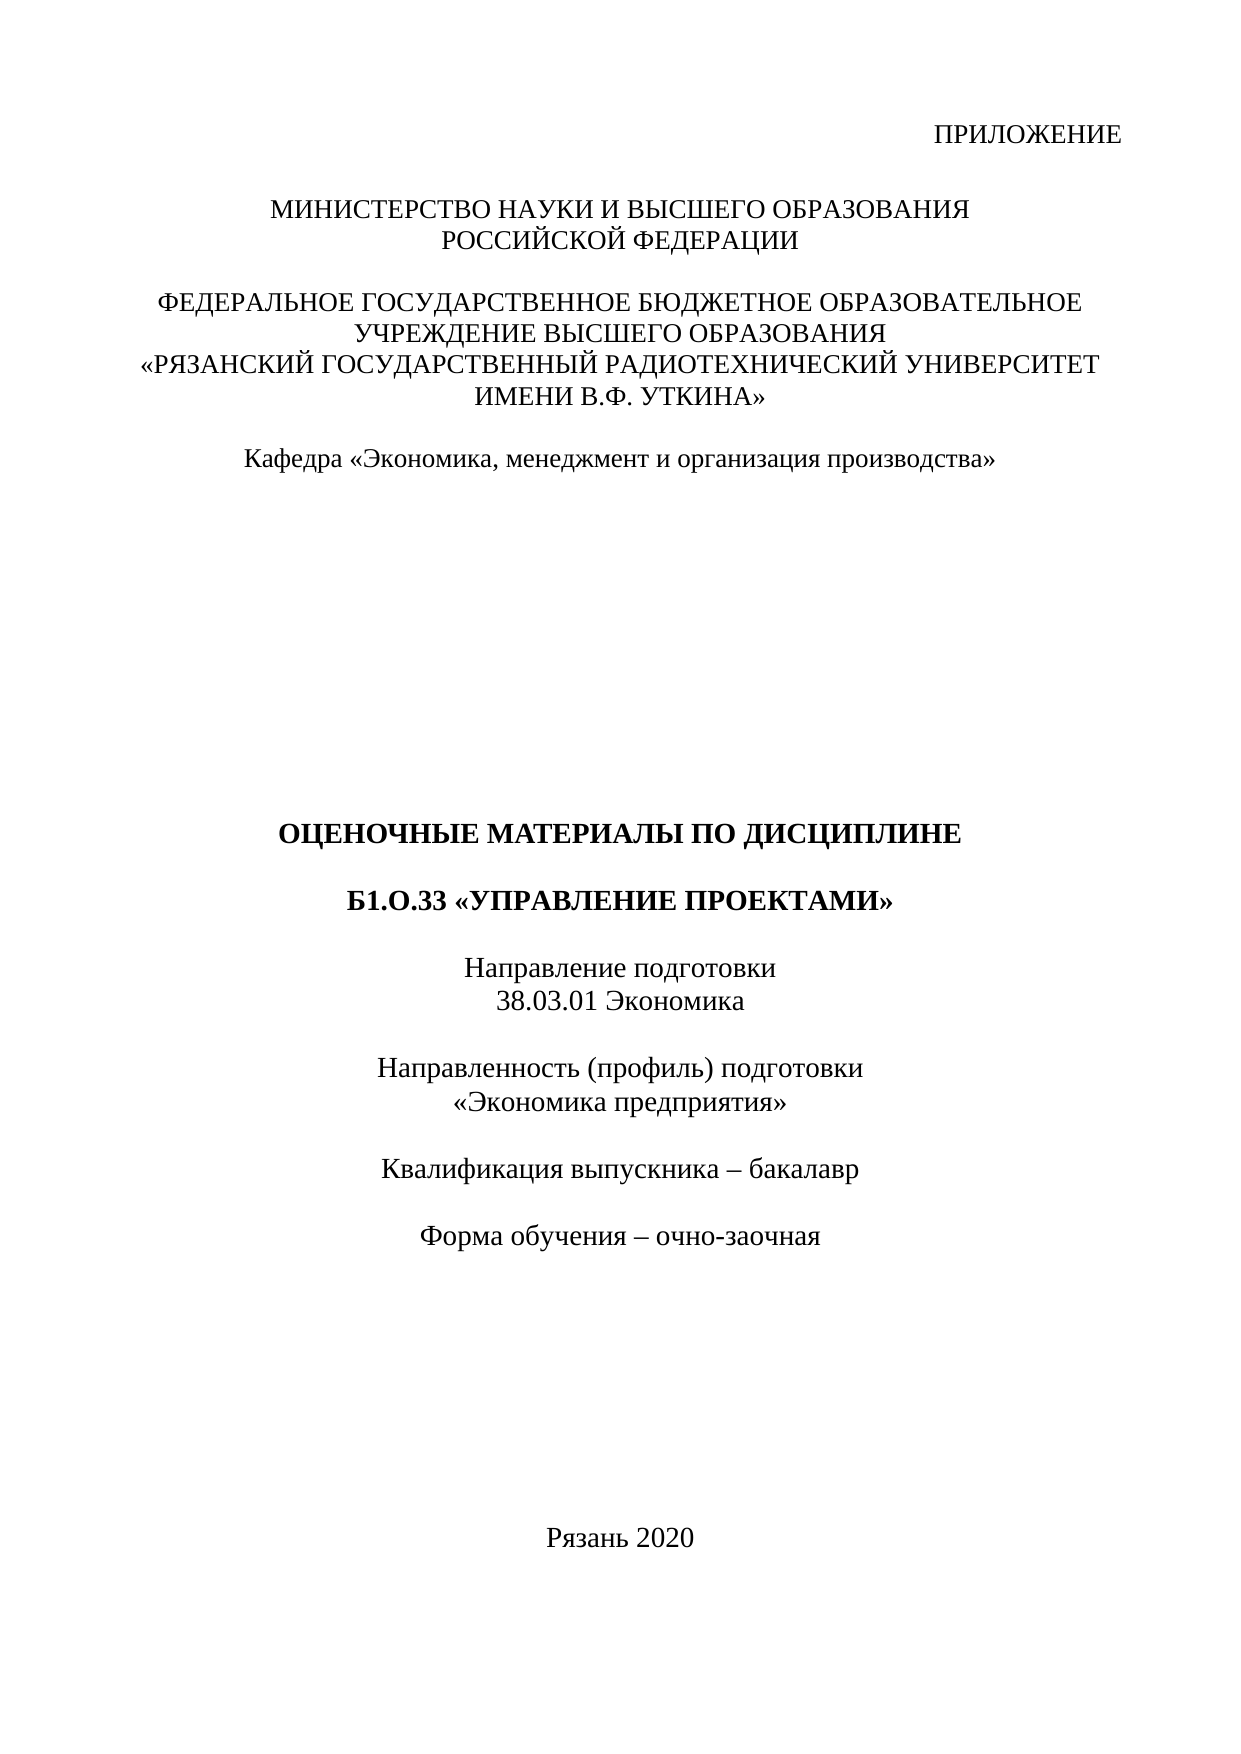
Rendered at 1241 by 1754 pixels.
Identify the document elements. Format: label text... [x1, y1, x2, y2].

text Направление подготовки [118, 950, 1122, 983]
text МИНИСТЕРСТВО НАУКИ И ВЫСШЕГО ОБРАЗОВАНИЯ [118, 193, 1122, 224]
text ФЕДЕРАЛЬНОЕ ГОСУДАРСТВЕННОЕ БЮДЖЕТНОЕ ОБРАЗОВАТЕЛЬНОЕ УЧРЕЖДЕНИЕ ВЫСШЕГО ОБРАЗОВАНИЯ [118, 286, 1122, 349]
text Квалификация выпускника – бакалавр [118, 1151, 1122, 1185]
text Б1.О.33 «УПРАВЛЕНИЕ ПРОЕКТАМИ» [118, 883, 1122, 916]
text Форма обучения – очно-заочная [118, 1218, 1122, 1252]
text Рязань 2020 [118, 1520, 1122, 1554]
text Кафедра «Экономика, менеджмент и организация производства» [118, 442, 1122, 473]
text ОЦЕНОЧНЫЕ МАТЕРИАЛЫ ПО ДИСЦИПЛИНЕ [118, 816, 1122, 849]
text «Экономика предприятия» [118, 1084, 1122, 1118]
text 38.03.01 Экономика [118, 983, 1122, 1017]
text РОССИЙСКОЙ ФЕДЕРАЦИИ [118, 224, 1122, 255]
text Направленность (профиль) подготовки [118, 1051, 1122, 1084]
text ПРИЛОЖЕНИЕ [118, 118, 1122, 149]
text «РЯЗАНСКИЙ ГОСУДАРСТВЕННЫЙ РАДИОТЕХНИЧЕСКИЙ УНИВЕРСИТЕТ ИМЕНИ В.Ф. УТКИНА» [118, 349, 1122, 411]
